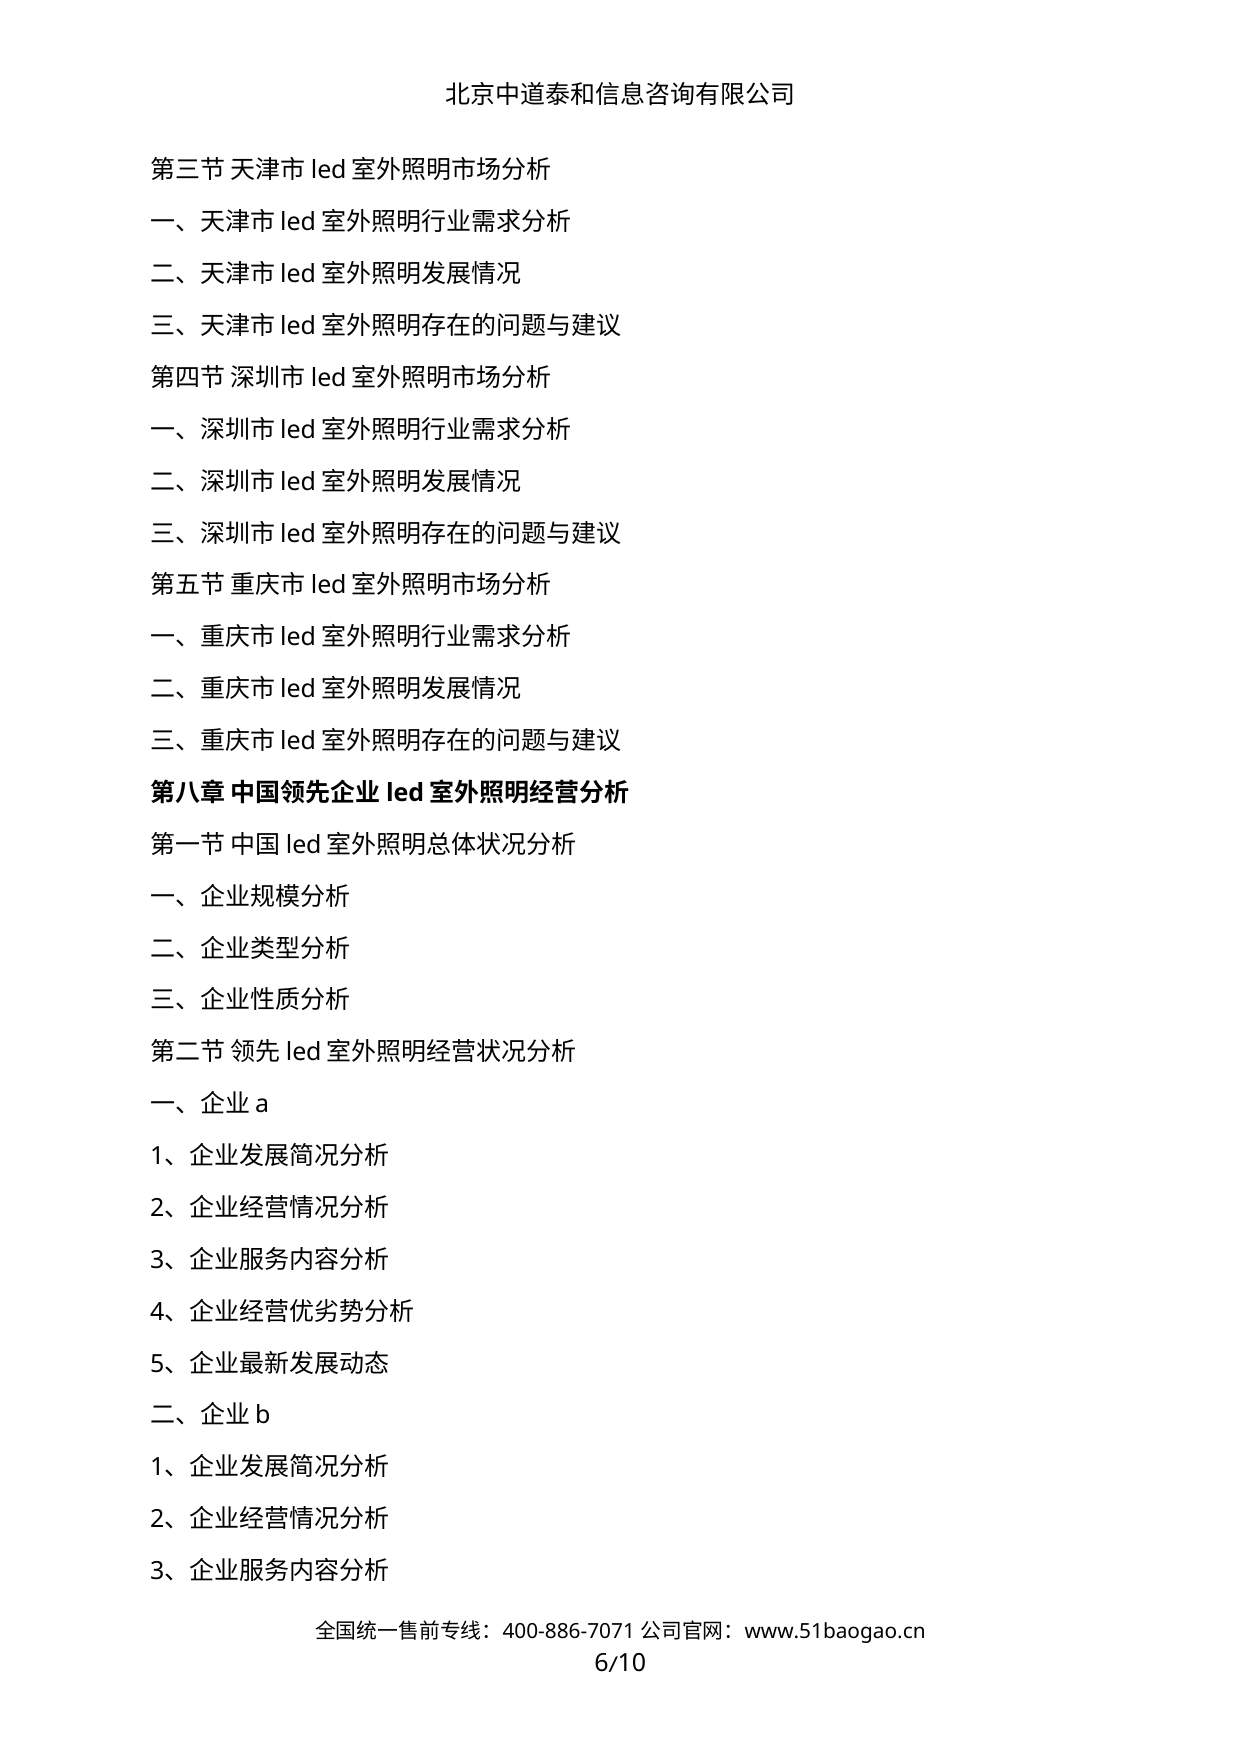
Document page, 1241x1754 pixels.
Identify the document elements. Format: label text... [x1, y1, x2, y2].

text 3、企业服务内容分析 [150, 1239, 1090, 1276]
text 二、重庆市led室外照明发展情况 [150, 669, 1090, 705]
text 5、企业最新发展动态 [150, 1343, 1090, 1379]
text 第二节 领先led室外照明经营状况分析 [150, 1032, 1090, 1068]
text 一、重庆市led室外照明行业需求分析 [150, 617, 1090, 653]
text 一、企业规模分析 [150, 876, 1090, 912]
text 第四节 深圳市led室外照明市场分析 [150, 357, 1090, 394]
text 二、天津市led室外照明发展情况 [150, 254, 1090, 290]
text 三、深圳市led室外照明存在的问题与建议 [150, 513, 1090, 549]
text 1、企业发展简况分析 [150, 1447, 1090, 1483]
text 二、企业类型分析 [150, 928, 1090, 964]
text 第三节 天津市led室外照明市场分析 [150, 150, 1090, 186]
text 2、企业经营情况分析 [150, 1187, 1090, 1224]
text 一、天津市led室外照明行业需求分析 [150, 202, 1090, 238]
text 二、深圳市led室外照明发展情况 [150, 461, 1090, 497]
text 一、企业a [150, 1084, 1090, 1120]
text 3、企业服务内容分析 [150, 1551, 1090, 1587]
text 三、企业性质分析 [150, 980, 1090, 1016]
text 三、重庆市led室外照明存在的问题与建议 [150, 721, 1090, 757]
text 2、企业经营情况分析 [150, 1499, 1090, 1535]
text 二、企业b [150, 1395, 1090, 1431]
text 一、深圳市led室外照明行业需求分析 [150, 409, 1090, 446]
text 第一节 中国led室外照明总体状况分析 [150, 824, 1090, 861]
text 第五节 重庆市led室外照明市场分析 [150, 565, 1090, 601]
text 第八章 中国领先企业led室外照明经营分析 [150, 772, 1090, 809]
text 4、企业经营优劣势分析 [150, 1291, 1090, 1327]
text 三、天津市led室外照明存在的问题与建议 [150, 306, 1090, 342]
text 1、企业发展简况分析 [150, 1136, 1090, 1172]
